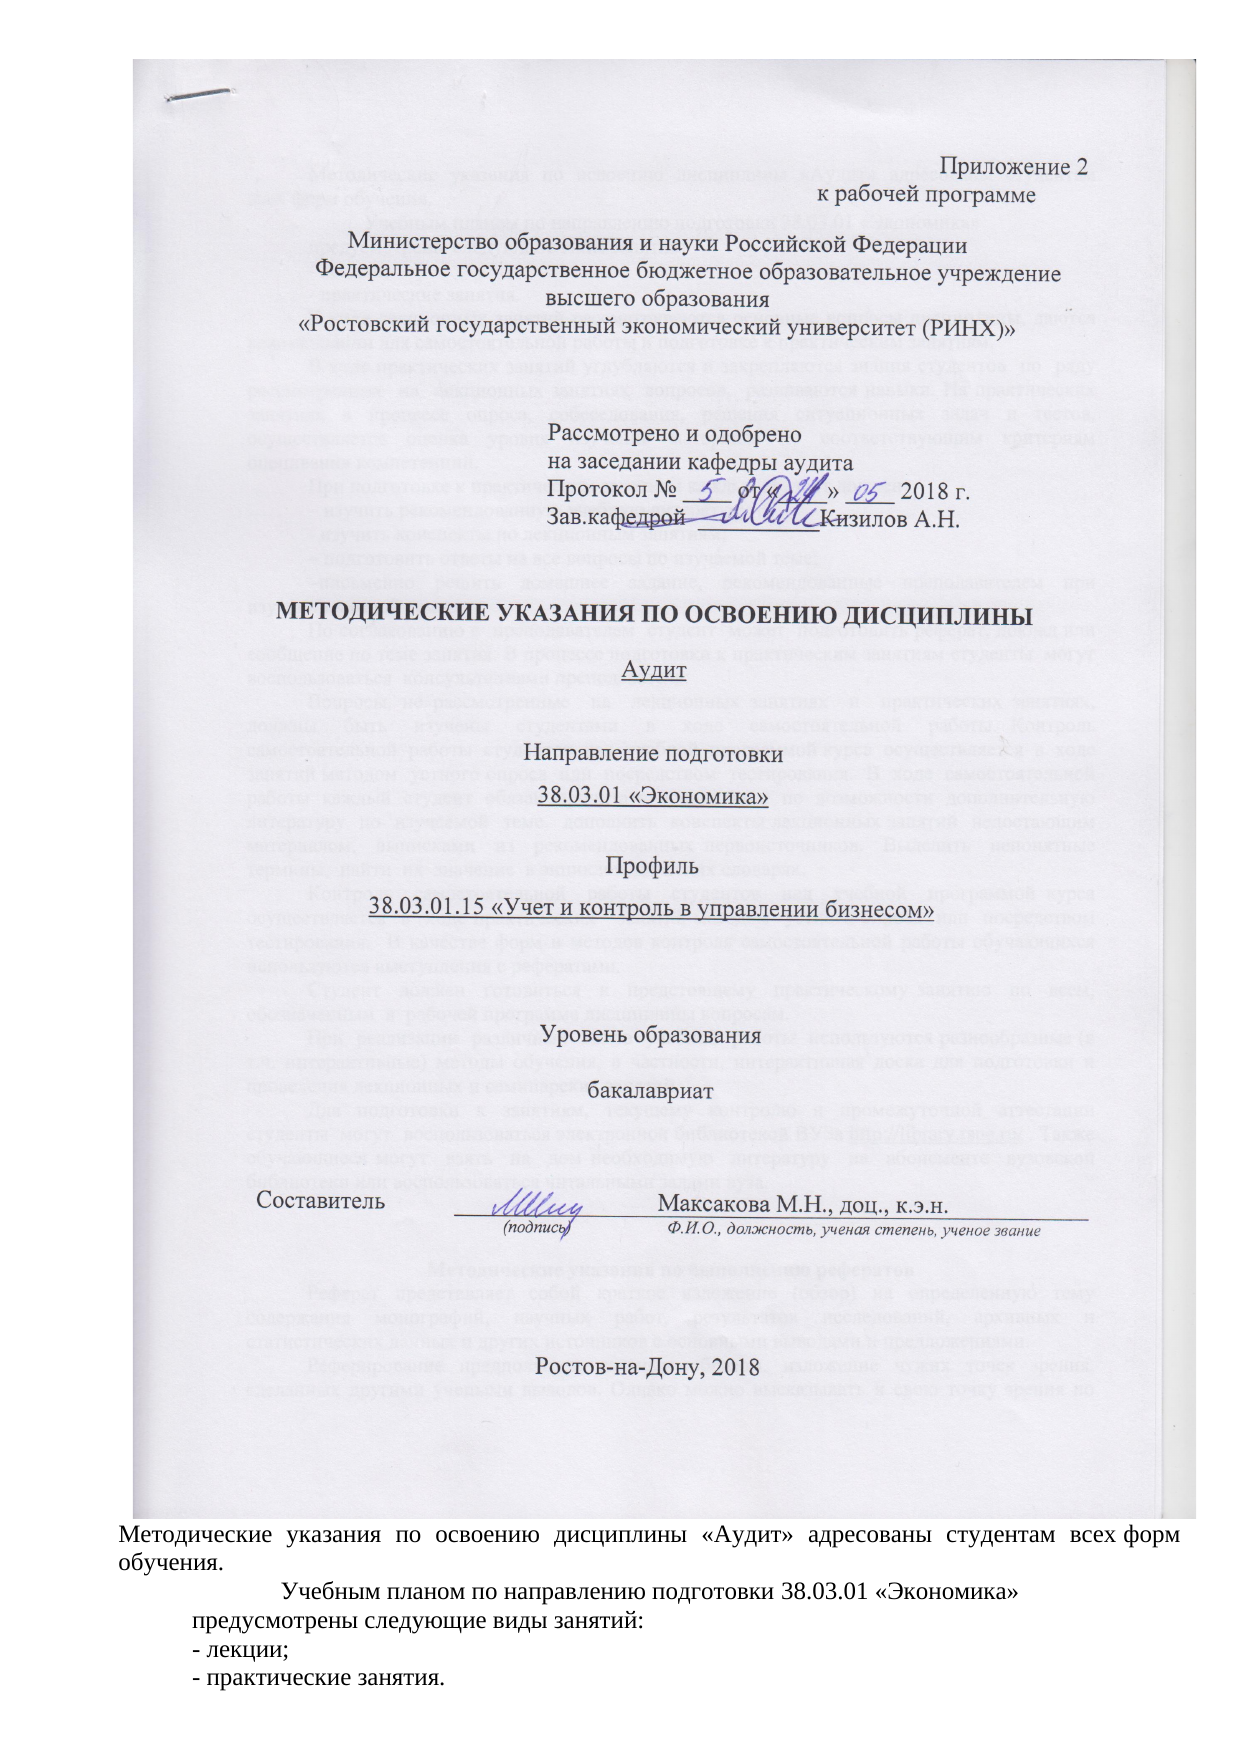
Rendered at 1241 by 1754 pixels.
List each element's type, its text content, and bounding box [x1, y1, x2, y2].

text - лекции; [118, 1634, 1181, 1662]
text Учебным планом по направлению подготовки 38.03.01 «Экономика» [118, 1576, 1181, 1605]
text - практические занятия. [118, 1662, 1181, 1691]
text предусмотрены следующие виды занятий: [118, 1605, 1181, 1634]
picture [132, 59, 1197, 1519]
